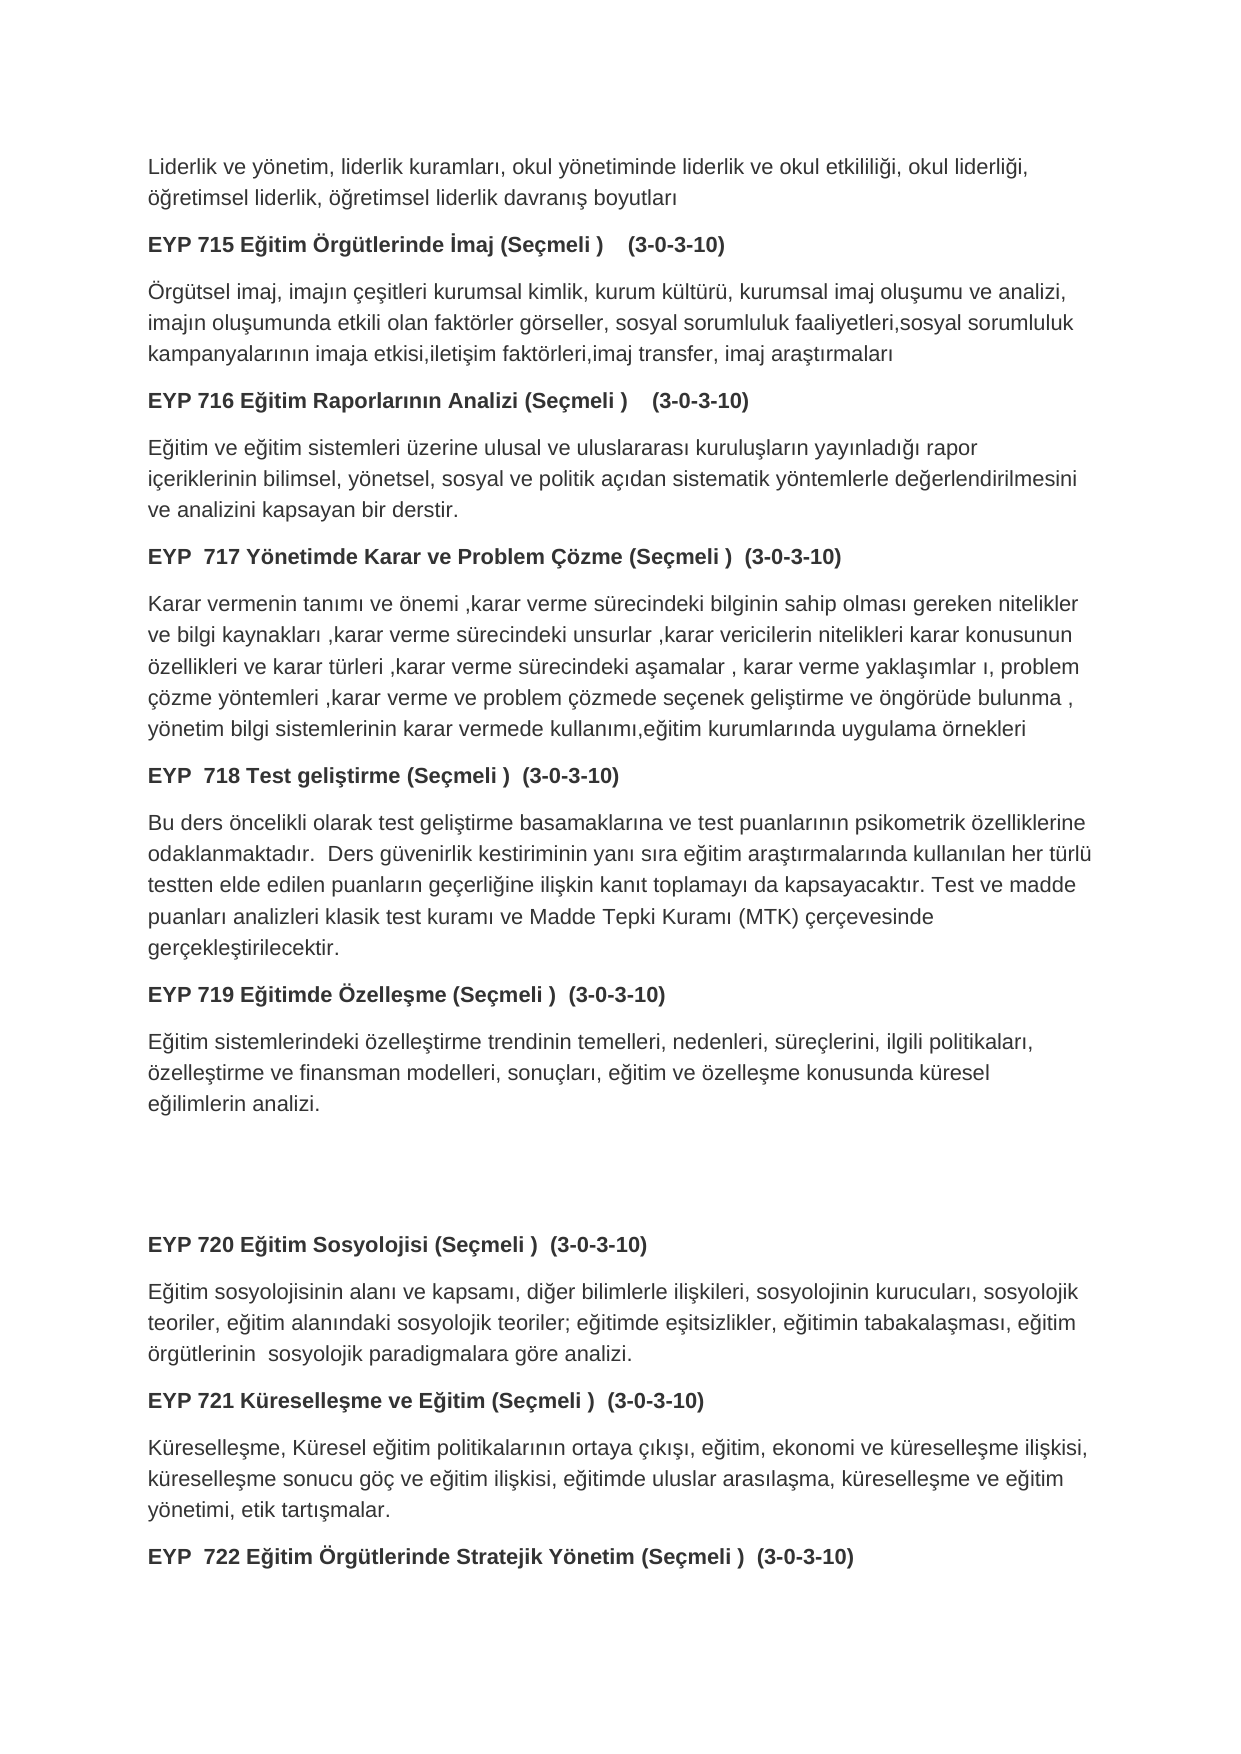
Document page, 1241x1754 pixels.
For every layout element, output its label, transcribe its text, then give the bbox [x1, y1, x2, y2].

text EYP 720 Eğitim Sosyolojisi (Seçmeli ) (3-0-3-10) [148, 1226, 1093, 1257]
text Eğitim ve eğitim sistemleri üzerine ulusal ve uluslararası kuruluşların yayınladığı rapor içeriklerinin bilimsel, yönetsel, sosyal ve politik açıdan sistematik yöntemlerle değerlendirilmesini ve analizini kapsayan bir derstir. [148, 429, 1093, 523]
text Bu ders öncelikli olarak test geliştirme basamaklarına ve test puanlarının psikometrik özelliklerine odaklanmaktadır. Ders güvenirlik kestiriminin yanı sıra eğitim araştırmalarında kullanılan her türlü testten elde edilen puanların geçerliğine ilişkin kanıt toplamayı da kapsayacaktır. Test ve madde puanları analizleri klasik test kuramı ve Madde Tepki Kuramı (MTK) çerçevesinde gerçekleştirilecektir. [148, 804, 1093, 960]
text EYP 722 Eğitim Örgütlerinde Stratejik Yönetim (Seçmeli ) (3-0-3-10) [148, 1538, 1093, 1569]
text EYP 716 Eğitim Raporlarının Analizi (Seçmeli ) (3-0-3-10) [148, 382, 1093, 413]
text EYP 717 Yönetimde Karar ve Problem Çözme (Seçmeli ) (3-0-3-10) [148, 538, 1093, 569]
text EYP 715 Eğitim Örgütlerinde İmaj (Seçmeli ) (3-0-3-10) [148, 226, 1093, 257]
text EYP 718 Test geliştirme (Seçmeli ) (3-0-3-10) [148, 757, 1093, 788]
text EYP 719 Eğitimde Özelleşme (Seçmeli ) (3-0-3-10) [148, 976, 1093, 1007]
text Örgütsel imaj, imajın çeşitleri kurumsal kimlik, kurum kültürü, kurumsal imaj oluşumu ve analizi, imajın oluşumunda etkili olan faktörler görseller, sosyal sorumluluk faaliyetleri,sosyal sorumluluk kampanyalarının imaja etkisi,iletişim faktörleri,imaj transfer, imaj araştırmaları [148, 273, 1093, 366]
text Liderlik ve yönetim, liderlik kuramları, okul yönetiminde liderlik ve okul etkililiği, okul liderliği, öğretimsel liderlik, öğretimsel liderlik davranış boyutları [148, 148, 1093, 210]
text EYP 721 Küreselleşme ve Eğitim (Seçmeli ) (3-0-3-10) [148, 1382, 1093, 1413]
text Küreselleşme, Küresel eğitim politikalarının ortaya çıkışı, eğitim, ekonomi ve küreselleşme ilişkisi, küreselleşme sonucu göç ve eğitim ilişkisi, eğitimde uluslar arasılaşma, küreselleşme ve eğitim yönetimi, etik tartışmalar. [148, 1429, 1093, 1523]
text Eğitim sistemlerindeki özelleştirme trendinin temelleri, nedenleri, süreçlerini, ilgili politikaları, özelleştirme ve finansman modelleri, sonuçları, eğitim ve özelleşme konusunda küresel eğilimlerin analizi. [148, 1023, 1093, 1116]
text Eğitim sosyolojisinin alanı ve kapsamı, diğer bilimlerle ilişkileri, sosyolojinin kurucuları, sosyolojik teoriler, eğitim alanındaki sosyolojik teoriler; eğitimde eşitsizlikler, eğitimin tabakalaşması, eğitim örgütlerinin sosyolojik paradigmalara göre analizi. [148, 1273, 1093, 1366]
text Karar vermenin tanımı ve önemi ,karar verme sürecindeki bilginin sahip olması gereken nitelikler ve bilgi kaynakları ,karar verme sürecindeki unsurlar ,karar vericilerin nitelikleri karar konusunun özellikleri ve karar türleri ,karar verme sürecindeki aşamalar , karar verme yaklaşımlar ı, problem çözme yöntemleri ,karar verme ve problem çözmede seçenek geliştirme ve öngörüde bulunma , yönetim bilgi sistemlerinin karar vermede kullanımı,eğitim kurumlarında uygulama örnekleri [148, 585, 1093, 741]
